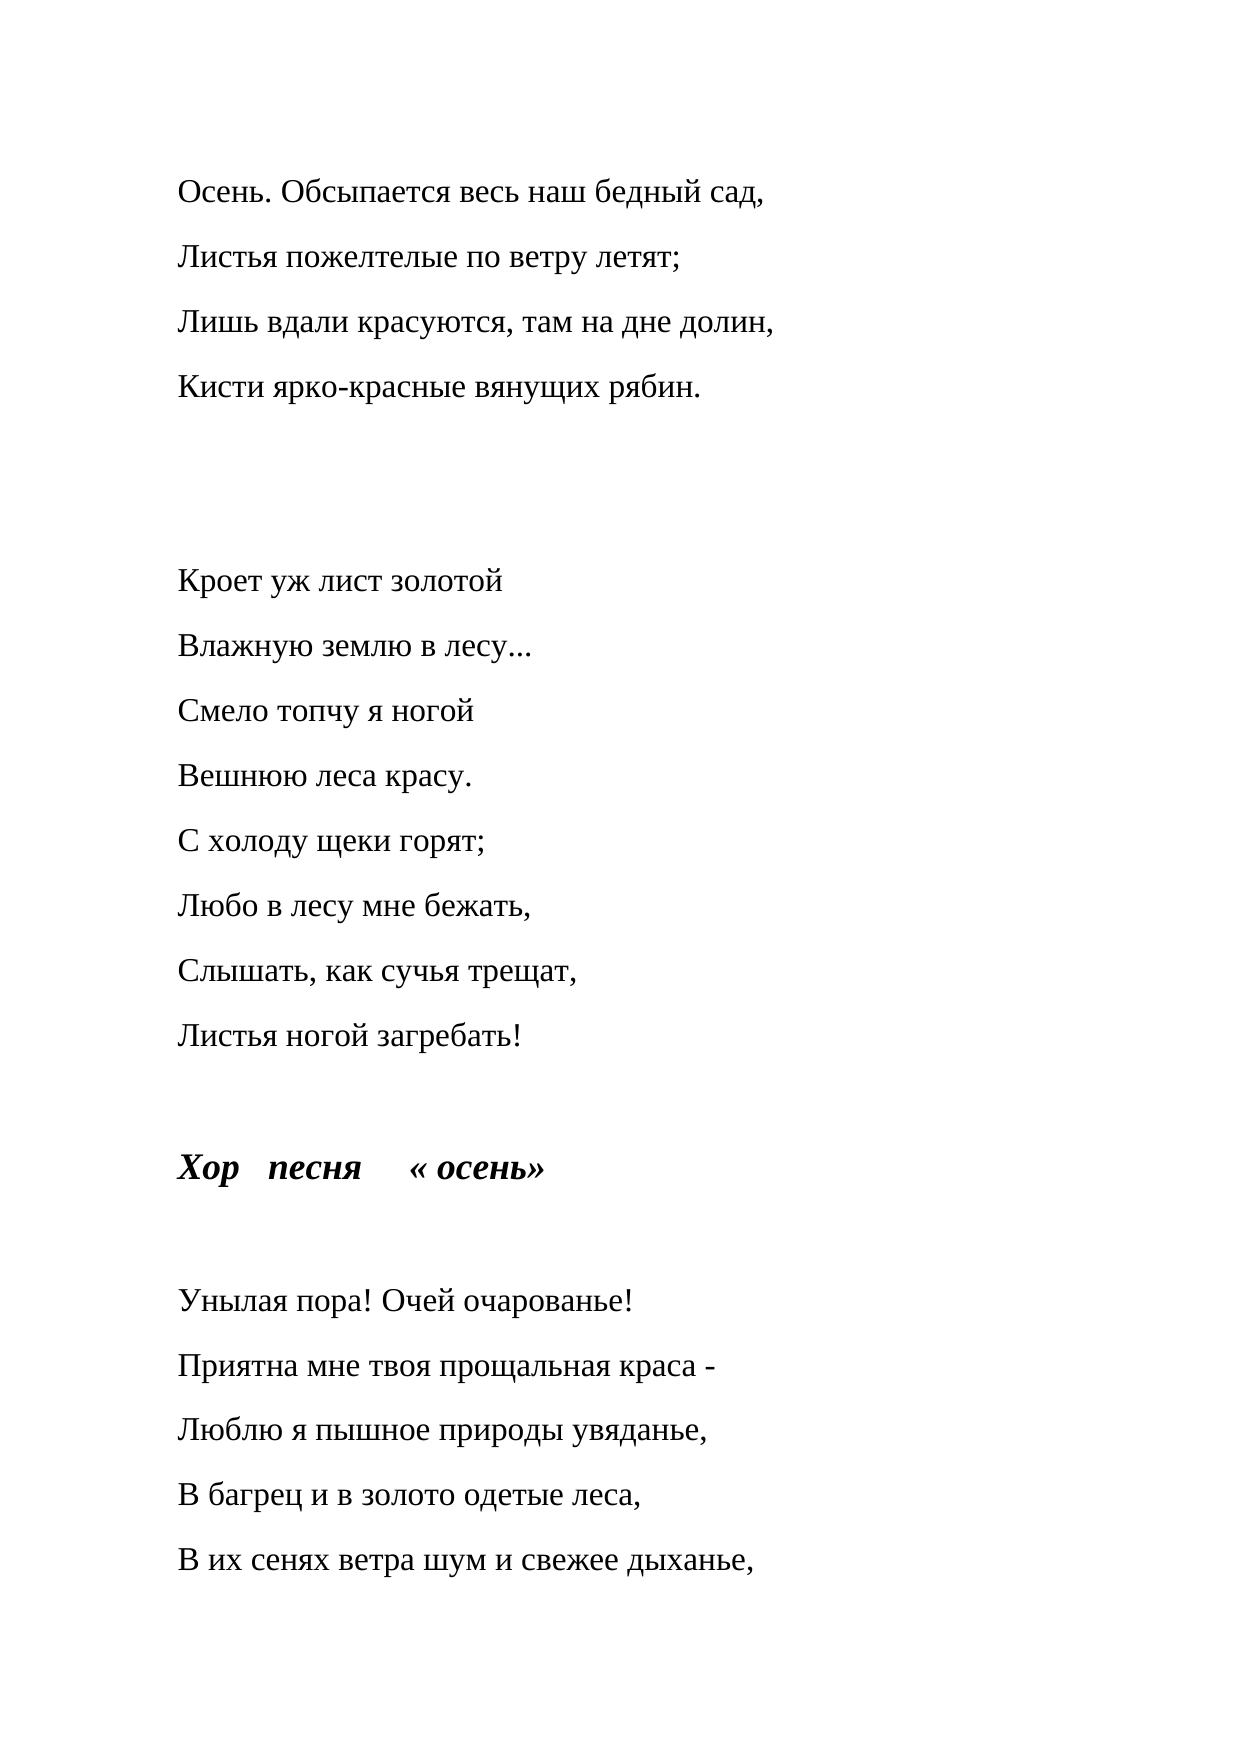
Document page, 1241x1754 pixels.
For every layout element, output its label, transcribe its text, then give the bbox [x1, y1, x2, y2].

text Слышать, как сучья трещат, [177, 950, 1152, 988]
text Люблю я пышное природы увяданье, [177, 1410, 1152, 1448]
text Хор песня « осень» [177, 1144, 1152, 1188]
text Кроет уж лист золотой [177, 561, 1152, 599]
text Приятна мне твоя прощальная краса - [177, 1345, 1152, 1383]
text Листья ногой загребать! [177, 1015, 1152, 1053]
text С холоду щеки горят; [177, 820, 1152, 858]
text Любо в лесу мне бежать, [177, 885, 1152, 923]
text Листья пожелтелые по ветру летят; [177, 236, 1152, 274]
text Смело топчу я ногой [177, 690, 1152, 729]
text Влажную землю в лесу... [177, 625, 1152, 664]
text Кисти ярко-красные вянущих рябин. [177, 366, 1152, 404]
text В их сенях ветра шум и свежее дыханье, [177, 1539, 1152, 1578]
text В багрец и в золото одетые леса, [177, 1474, 1152, 1513]
text Вешнюю леса красу. [177, 755, 1152, 793]
text Лишь вдали красуются, там на дне долин, [177, 301, 1152, 339]
text Осень. Обсыпается весь наш бедный сад, [177, 171, 1152, 209]
text Унылая пора! Очей очарованье! [177, 1280, 1152, 1318]
